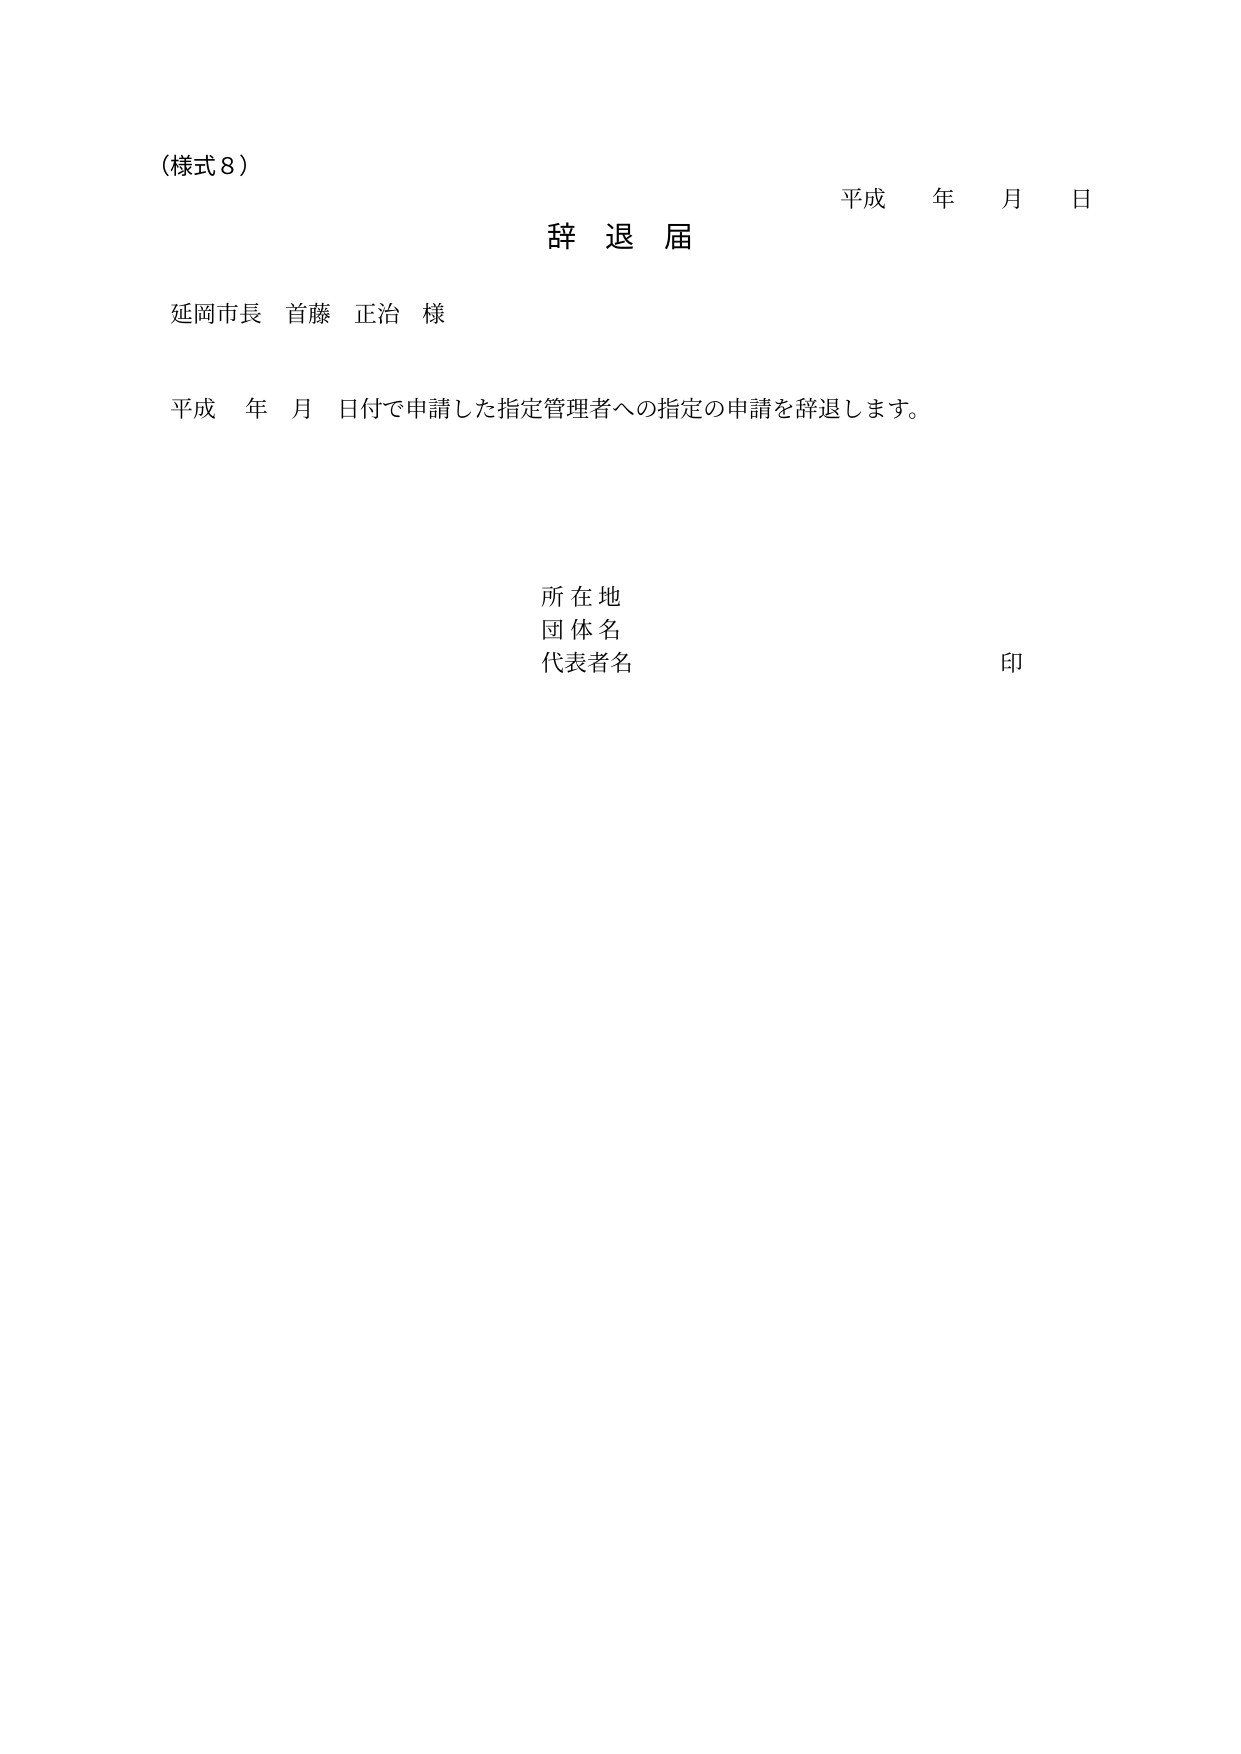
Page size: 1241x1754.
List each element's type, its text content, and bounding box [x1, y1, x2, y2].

text 平成 年 月 日付で申請した指定管理者への指定の申請を辞退します。 [148, 391, 1092, 424]
text 辞 退 届 [148, 214, 1092, 256]
text 延岡市長 首藤 正治 様 [148, 296, 1092, 329]
text 代表者名 印 [148, 645, 1092, 678]
text 所在地 [148, 579, 1092, 612]
text 平成 年 月 日 [148, 181, 1092, 214]
text 団体名 [148, 612, 1092, 645]
text （様式８） [148, 148, 1092, 181]
